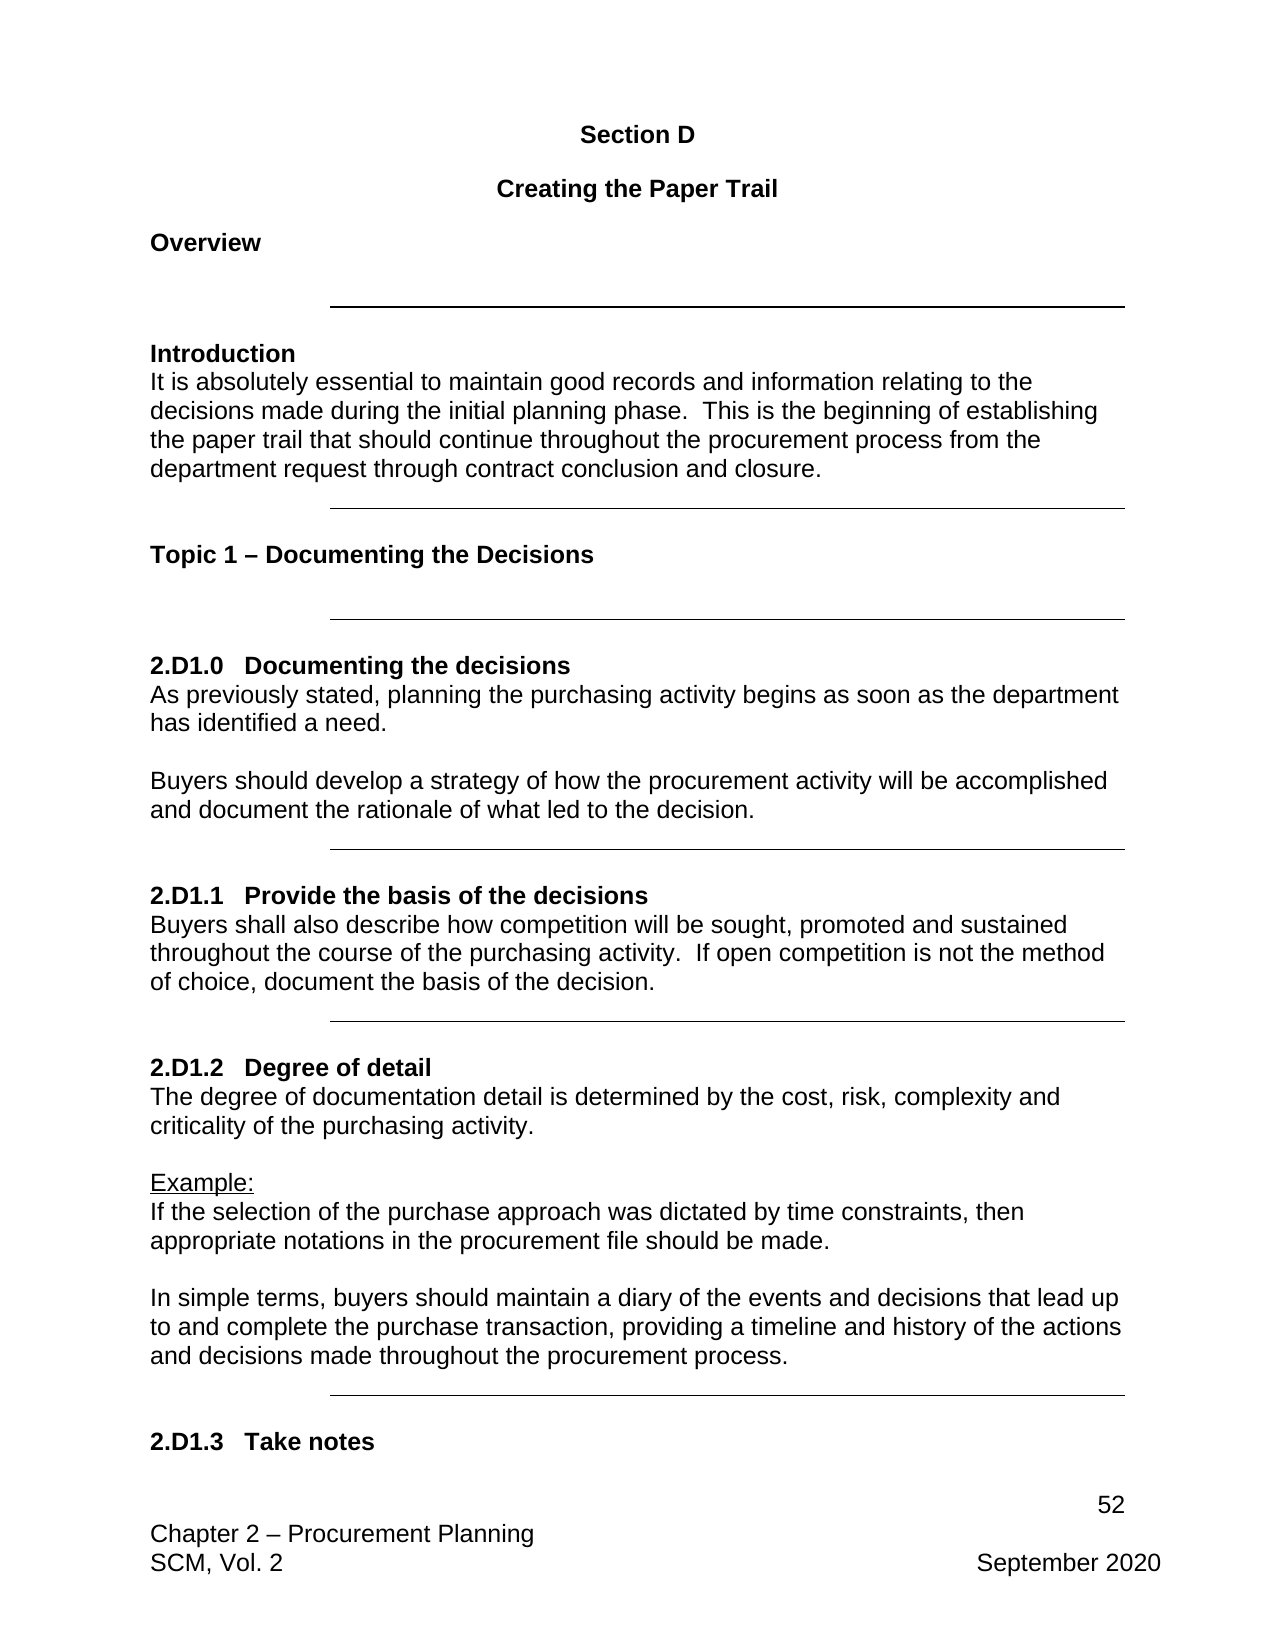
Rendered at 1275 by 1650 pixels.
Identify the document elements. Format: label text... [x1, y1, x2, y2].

text If the selection of the purchase approach was dictated by time constraints, then appropriate notations in the procurement file should be made. [150, 1197, 1125, 1254]
subtitle Introduction [150, 339, 1125, 367]
subtitle 2.D1.1 Provide the basis of the decisions [150, 881, 1125, 909]
text Buyers should develop a strategy of how the procurement activity will be accomplished and document the rationale of what led to the decision. [150, 766, 1125, 823]
subtitle 2.D1.0 Documenting the decisions [150, 651, 1125, 680]
subtitle Creating the Paper Trail [150, 174, 1125, 202]
text In simple terms, buyers should maintain a diary of the events and decisions that lead up to and complete the purchase transaction, providing a timeline and history of the actions and decisions made throughout the procurement process. [150, 1283, 1125, 1369]
subtitle Topic 1 – Documenting the Decisions [150, 540, 1125, 568]
text It is absolutely essential to maintain good records and information relating to the decisions made during the initial planning phase. This is the beginning of establishing the paper trail that should continue throughout the procurement process from the department request through contract conclusion and closure. [150, 367, 1125, 482]
subtitle 2.D1.3 Take notes [150, 1427, 1125, 1456]
text Example: [150, 1168, 1125, 1197]
text Buyers shall also describe how competition will be sought, promoted and sustained throughout the course of the purchasing activity. If open competition is not the method of choice, document the basis of the decision. [150, 909, 1125, 996]
subtitle 2.D1.2 Degree of detail [150, 1053, 1125, 1082]
text The degree of documentation detail is determined by the cost, risk, complexity and criticality of the purchasing activity. [150, 1082, 1125, 1139]
subtitle Overview [150, 227, 1125, 256]
text As previously stated, planning the purchasing activity begins as soon as the department has identified a need. [150, 680, 1125, 737]
subtitle Section D [150, 120, 1125, 149]
